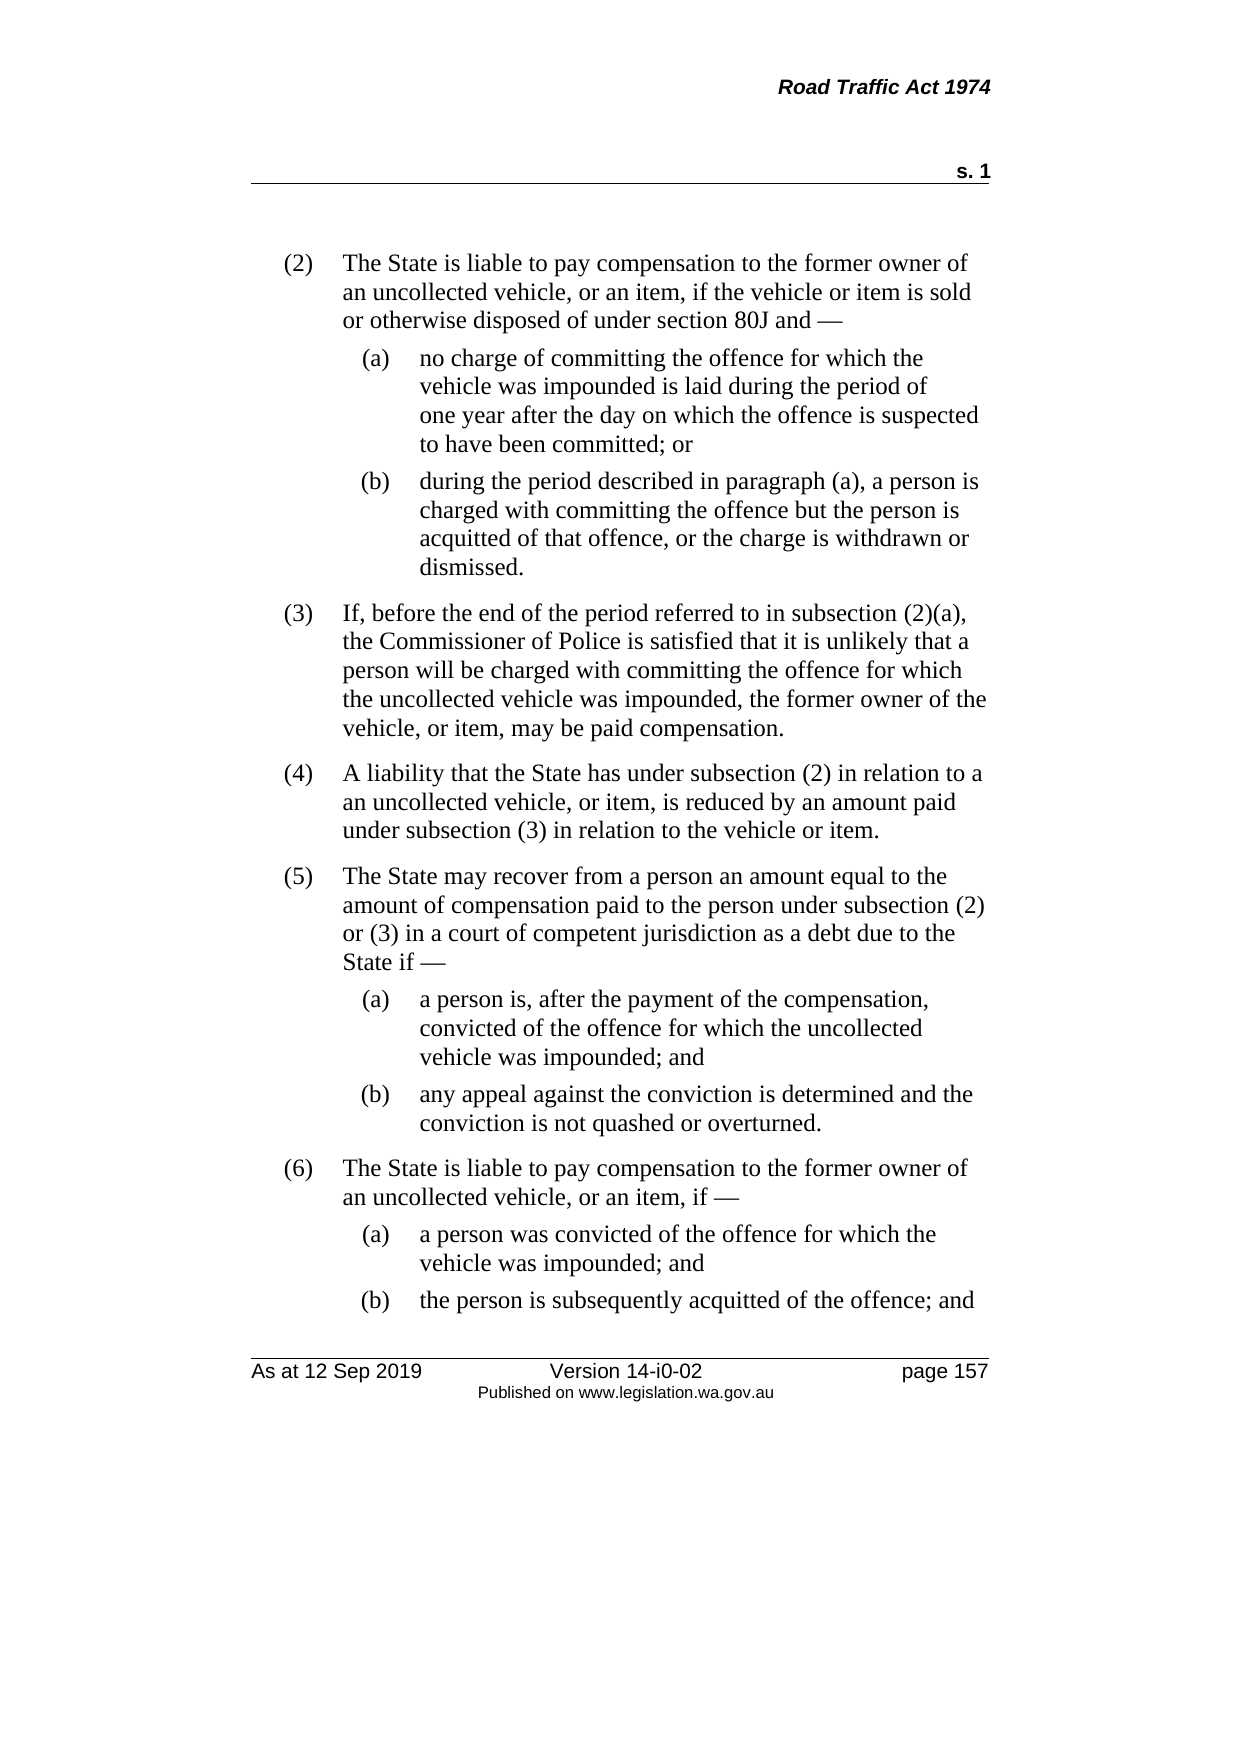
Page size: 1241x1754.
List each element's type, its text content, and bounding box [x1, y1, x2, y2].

text (b) any appeal against the conviction is determined and the conviction is not quashed or overturned. [251, 1079, 989, 1136]
text (b) the person is subsequently acquitted of the offence; and [251, 1285, 989, 1313]
text (b) during the period described in paragraph (a), a person is charged with committing the offence but the person is acquitted of that offence, or the charge is withdrawn or dismissed. [251, 466, 989, 581]
text (4) A liability that the State has under subsection (2) in relation to a an uncollected vehicle, or item, is reduced by an amount paid under subsection (3) in relation to the vehicle or item. [251, 758, 989, 844]
text (6) The State is liable to pay compensation to the former owner of an uncollected vehicle, or an item, if — [251, 1153, 989, 1211]
text (a) a person was convicted of the offence for which the vehicle was impounded; and [251, 1219, 989, 1276]
text (2) The State is liable to pay compensation to the former owner of an uncollected vehicle, or an item, if the vehicle or item is sold or otherwise disposed of under section 80J and — [251, 248, 989, 334]
text (a) a person is, after the payment of the compensation, convicted of the offence for which the uncollected vehicle was impounded; and [251, 984, 989, 1071]
text (3) If, before the end of the period referred to in subsection (2)(a), the Commissioner of Police is satisfied that it is unlikely that a person will be charged with committing the offence for which the uncollected vehicle was impounded, the former owner of the vehicle, or item, may be paid compensation. [251, 598, 989, 741]
text (a) no charge of committing the offence for which the vehicle was impounded is laid during the period of one year after the day on which the offence is suspected to have been committed; or [251, 343, 989, 458]
text (5) The State may recover from a person an amount equal to the amount of compensation paid to the person under subsection (2) or (3) in a court of competent jurisdiction as a debt due to the State if — [251, 861, 989, 976]
